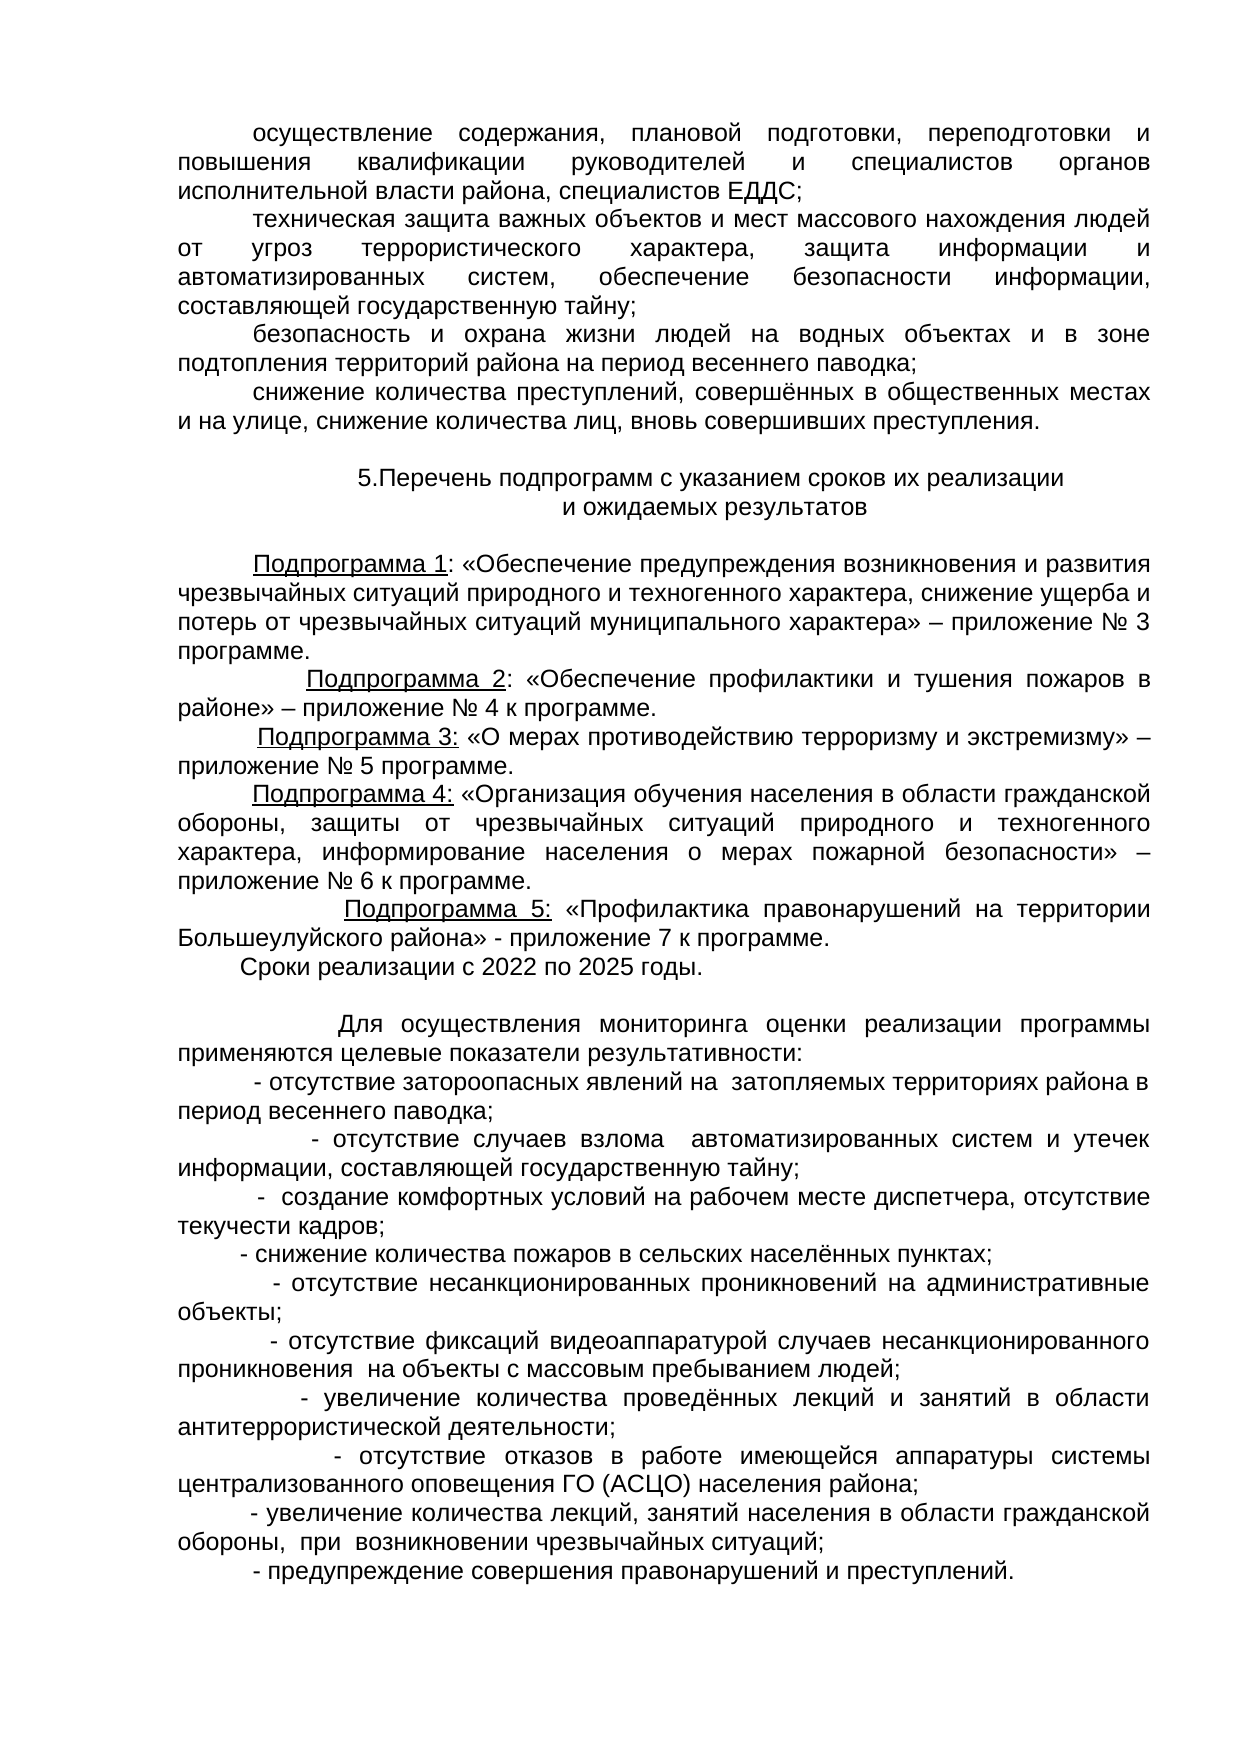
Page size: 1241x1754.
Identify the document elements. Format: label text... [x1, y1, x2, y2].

text снижение количества преступлений, совершённых в общественных местах и на улице, снижение количества лиц, вновь совершивших преступления. [177, 377, 1152, 434]
text Подпрограмма 4: «Организация обучения населения в области гражданской обороны, защиты от чрезвычайных ситуаций природного и техногенного характера, информирование населения о мерах пожарной безопасности» – приложение № 6 к программе. [177, 779, 1152, 894]
text - отсутствие случаев взлома автоматизированных систем и утечек информации, составляющей государственную тайну; [177, 1124, 1152, 1182]
text осуществление содержания, плановой подготовки, переподготовки и повышения квалификации руководителей и специалистов органов исполнительной власти района, специалистов ЕДДС; [177, 118, 1152, 204]
text Для осуществления мониторинга оценки реализации программы применяются целевые показатели результативности: [177, 1009, 1152, 1067]
text - снижение количества пожаров в сельских населённых пунктах; [177, 1239, 1152, 1268]
text техническая защита важных объектов и мест массового нахождения людей от угроз террористического характера, защита информации и автоматизированных систем, обеспечение безопасности информации, составляющей государственную тайну; [177, 204, 1152, 319]
text Подпрограмма 3: «О мерах противодействию терроризму и экстремизму» – приложение № 5 программе. [177, 722, 1152, 779]
text Подпрограмма 1: «Обеспечение предупреждения возникновения и развития чрезвычайных ситуаций природного и техногенного характера, снижение ущерба и потерь от чрезвычайных ситуаций муниципального характера» – приложение № 3 программе. [177, 549, 1152, 664]
text - предупреждение совершения правонарушений и преступлений. [177, 1556, 1152, 1584]
text - отсутствие затороопасных явлений на затопляемых территориях района в период весеннего паводка; [177, 1067, 1152, 1124]
text - отсутствие фиксаций видеоаппаратурой случаев несанкционированного проникновения на объекты с массовым пребыванием людей; [177, 1326, 1152, 1383]
text Подпрограмма 2: «Обеспечение профилактики и тушения пожаров в районе» – приложение № 4 к программе. [177, 664, 1152, 722]
text - отсутствие несанкционированных проникновений на административные объекты; [177, 1268, 1152, 1326]
text Сроки реализации с 2022 по 2025 годы. [177, 952, 1152, 981]
text - увеличение количества лекций, занятий населения в области гражданской обороны, при возникновении чрезвычайных ситуаций; [177, 1498, 1152, 1556]
text безопасность и охрана жизни людей на водных объектах и в зоне подтопления территорий района на период весеннего паводка; [177, 319, 1152, 377]
text - увеличение количества проведённых лекций и занятий в области антитеррористической деятельности; [177, 1383, 1152, 1441]
text - отсутствие отказов в работе имеющейся аппаратуры системы централизованного оповещения ГО (АСЦО) населения района; [177, 1441, 1152, 1498]
text и ожидаемых результатов [177, 492, 1152, 521]
text 5.Перечень подпрограмм с указанием сроков их реализации [177, 463, 1152, 492]
text - создание комфортных условий на рабочем месте диспетчера, отсутствие текучести кадров; [177, 1182, 1152, 1239]
text Подпрограмма 5: «Профилактика правонарушений на территории Большеулуйского района» - приложение 7 к программе. [177, 894, 1152, 952]
